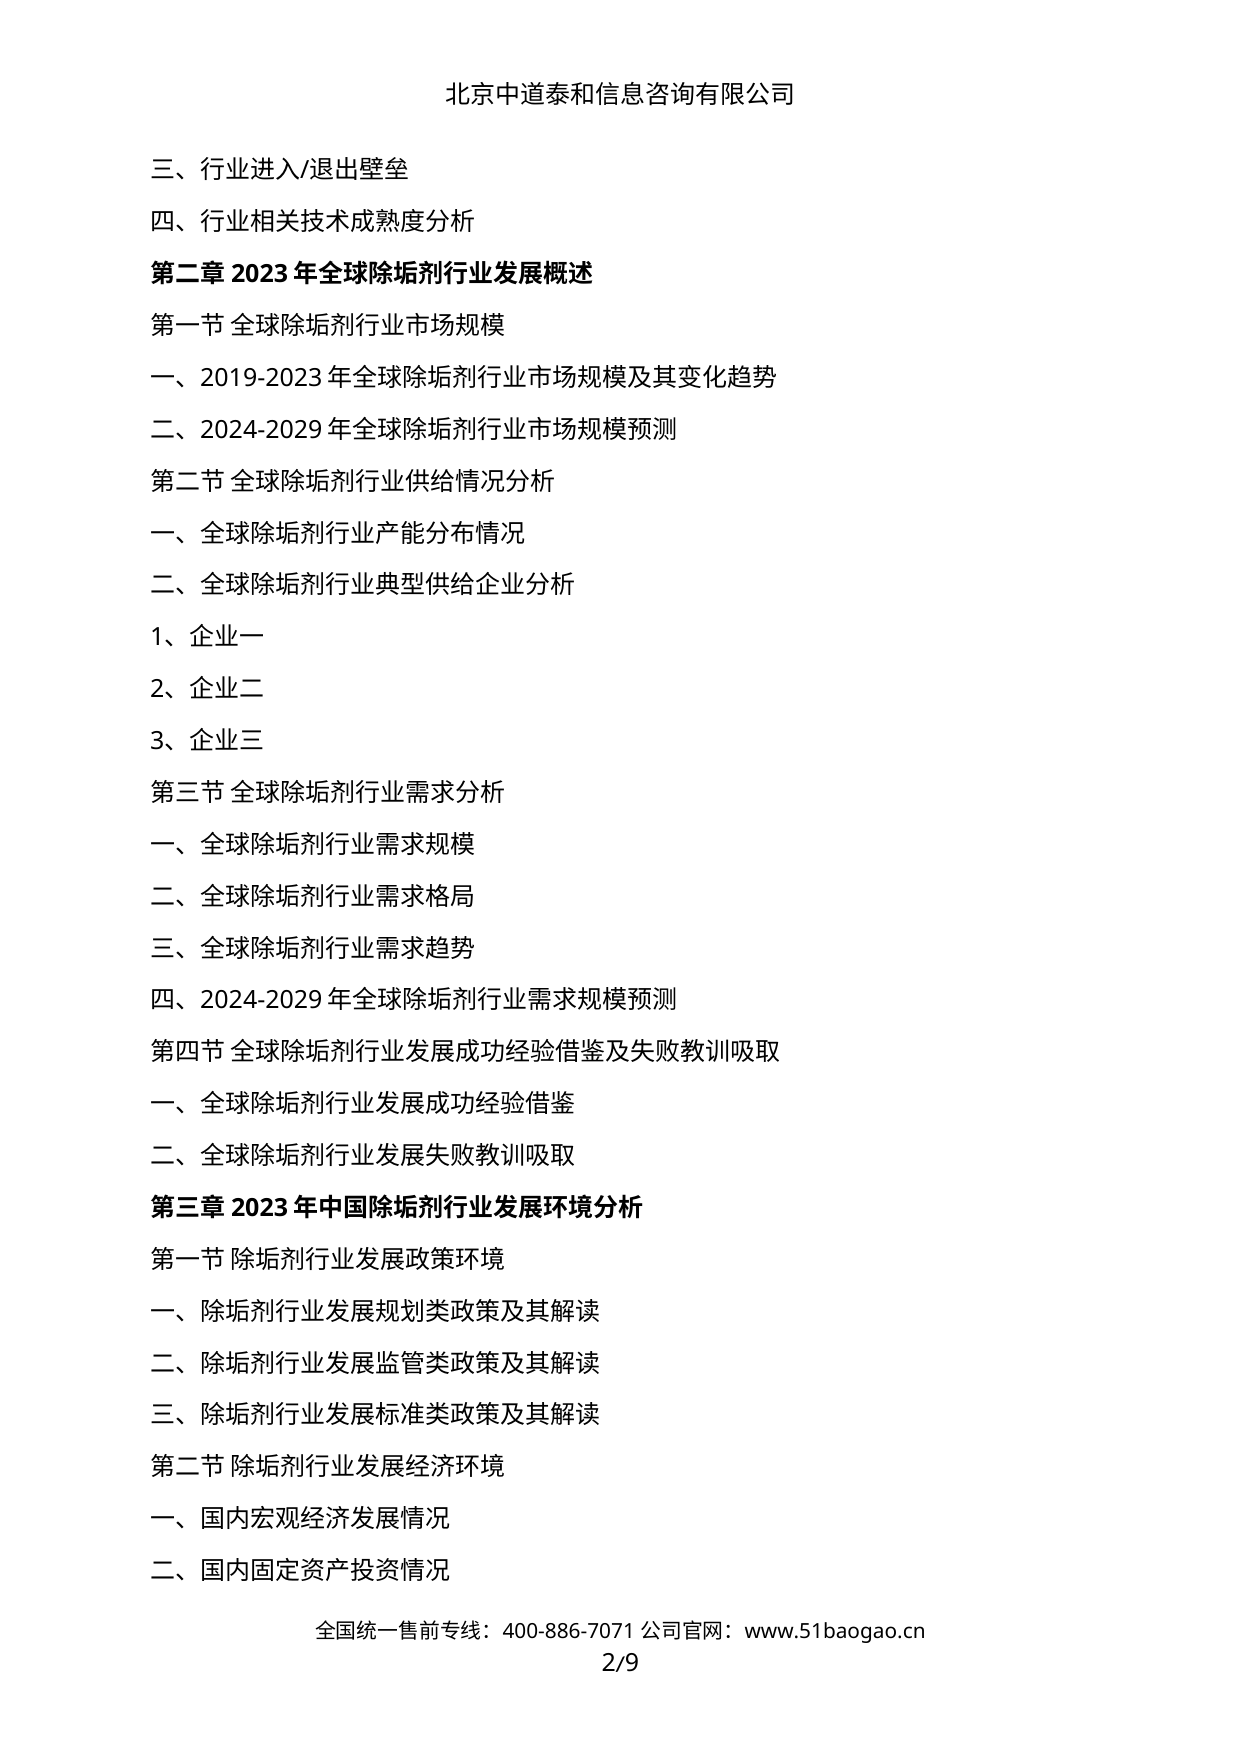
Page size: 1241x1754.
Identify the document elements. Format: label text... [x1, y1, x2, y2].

text 一、2019-2023年全球除垢剂行业市场规模及其变化趋势 [150, 357, 1090, 394]
text 一、全球除垢剂行业发展成功经验借鉴 [150, 1084, 1090, 1120]
text 一、国内宏观经济发展情况 [150, 1499, 1090, 1535]
text 第四节 全球除垢剂行业发展成功经验借鉴及失败教训吸取 [150, 1032, 1090, 1068]
text 三、全球除垢剂行业需求趋势 [150, 928, 1090, 964]
text 二、全球除垢剂行业发展失败教训吸取 [150, 1136, 1090, 1172]
text 三、除垢剂行业发展标准类政策及其解读 [150, 1395, 1090, 1431]
text 第二节 全球除垢剂行业供给情况分析 [150, 461, 1090, 497]
text 四、2024-2029年全球除垢剂行业需求规模预测 [150, 980, 1090, 1016]
text 一、全球除垢剂行业产能分布情况 [150, 513, 1090, 549]
text 第三节 全球除垢剂行业需求分析 [150, 772, 1090, 809]
text 3、企业三 [150, 721, 1090, 757]
text 四、行业相关技术成熟度分析 [150, 202, 1090, 238]
text 一、除垢剂行业发展规划类政策及其解读 [150, 1291, 1090, 1327]
text 三、行业进入/退出壁垒 [150, 150, 1090, 186]
text 二、除垢剂行业发展监管类政策及其解读 [150, 1343, 1090, 1379]
text 2、企业二 [150, 669, 1090, 705]
text 第二节 除垢剂行业发展经济环境 [150, 1447, 1090, 1483]
text 第一节 除垢剂行业发展政策环境 [150, 1239, 1090, 1276]
text 第二章 2023年全球除垢剂行业发展概述 [150, 254, 1090, 290]
text 第三章 2023年中国除垢剂行业发展环境分析 [150, 1187, 1090, 1224]
text 二、2024-2029年全球除垢剂行业市场规模预测 [150, 409, 1090, 446]
text 二、国内固定资产投资情况 [150, 1551, 1090, 1587]
text 二、全球除垢剂行业需求格局 [150, 876, 1090, 912]
text 第一节 全球除垢剂行业市场规模 [150, 306, 1090, 342]
text 一、全球除垢剂行业需求规模 [150, 824, 1090, 861]
text 1、企业一 [150, 617, 1090, 653]
text 二、全球除垢剂行业典型供给企业分析 [150, 565, 1090, 601]
